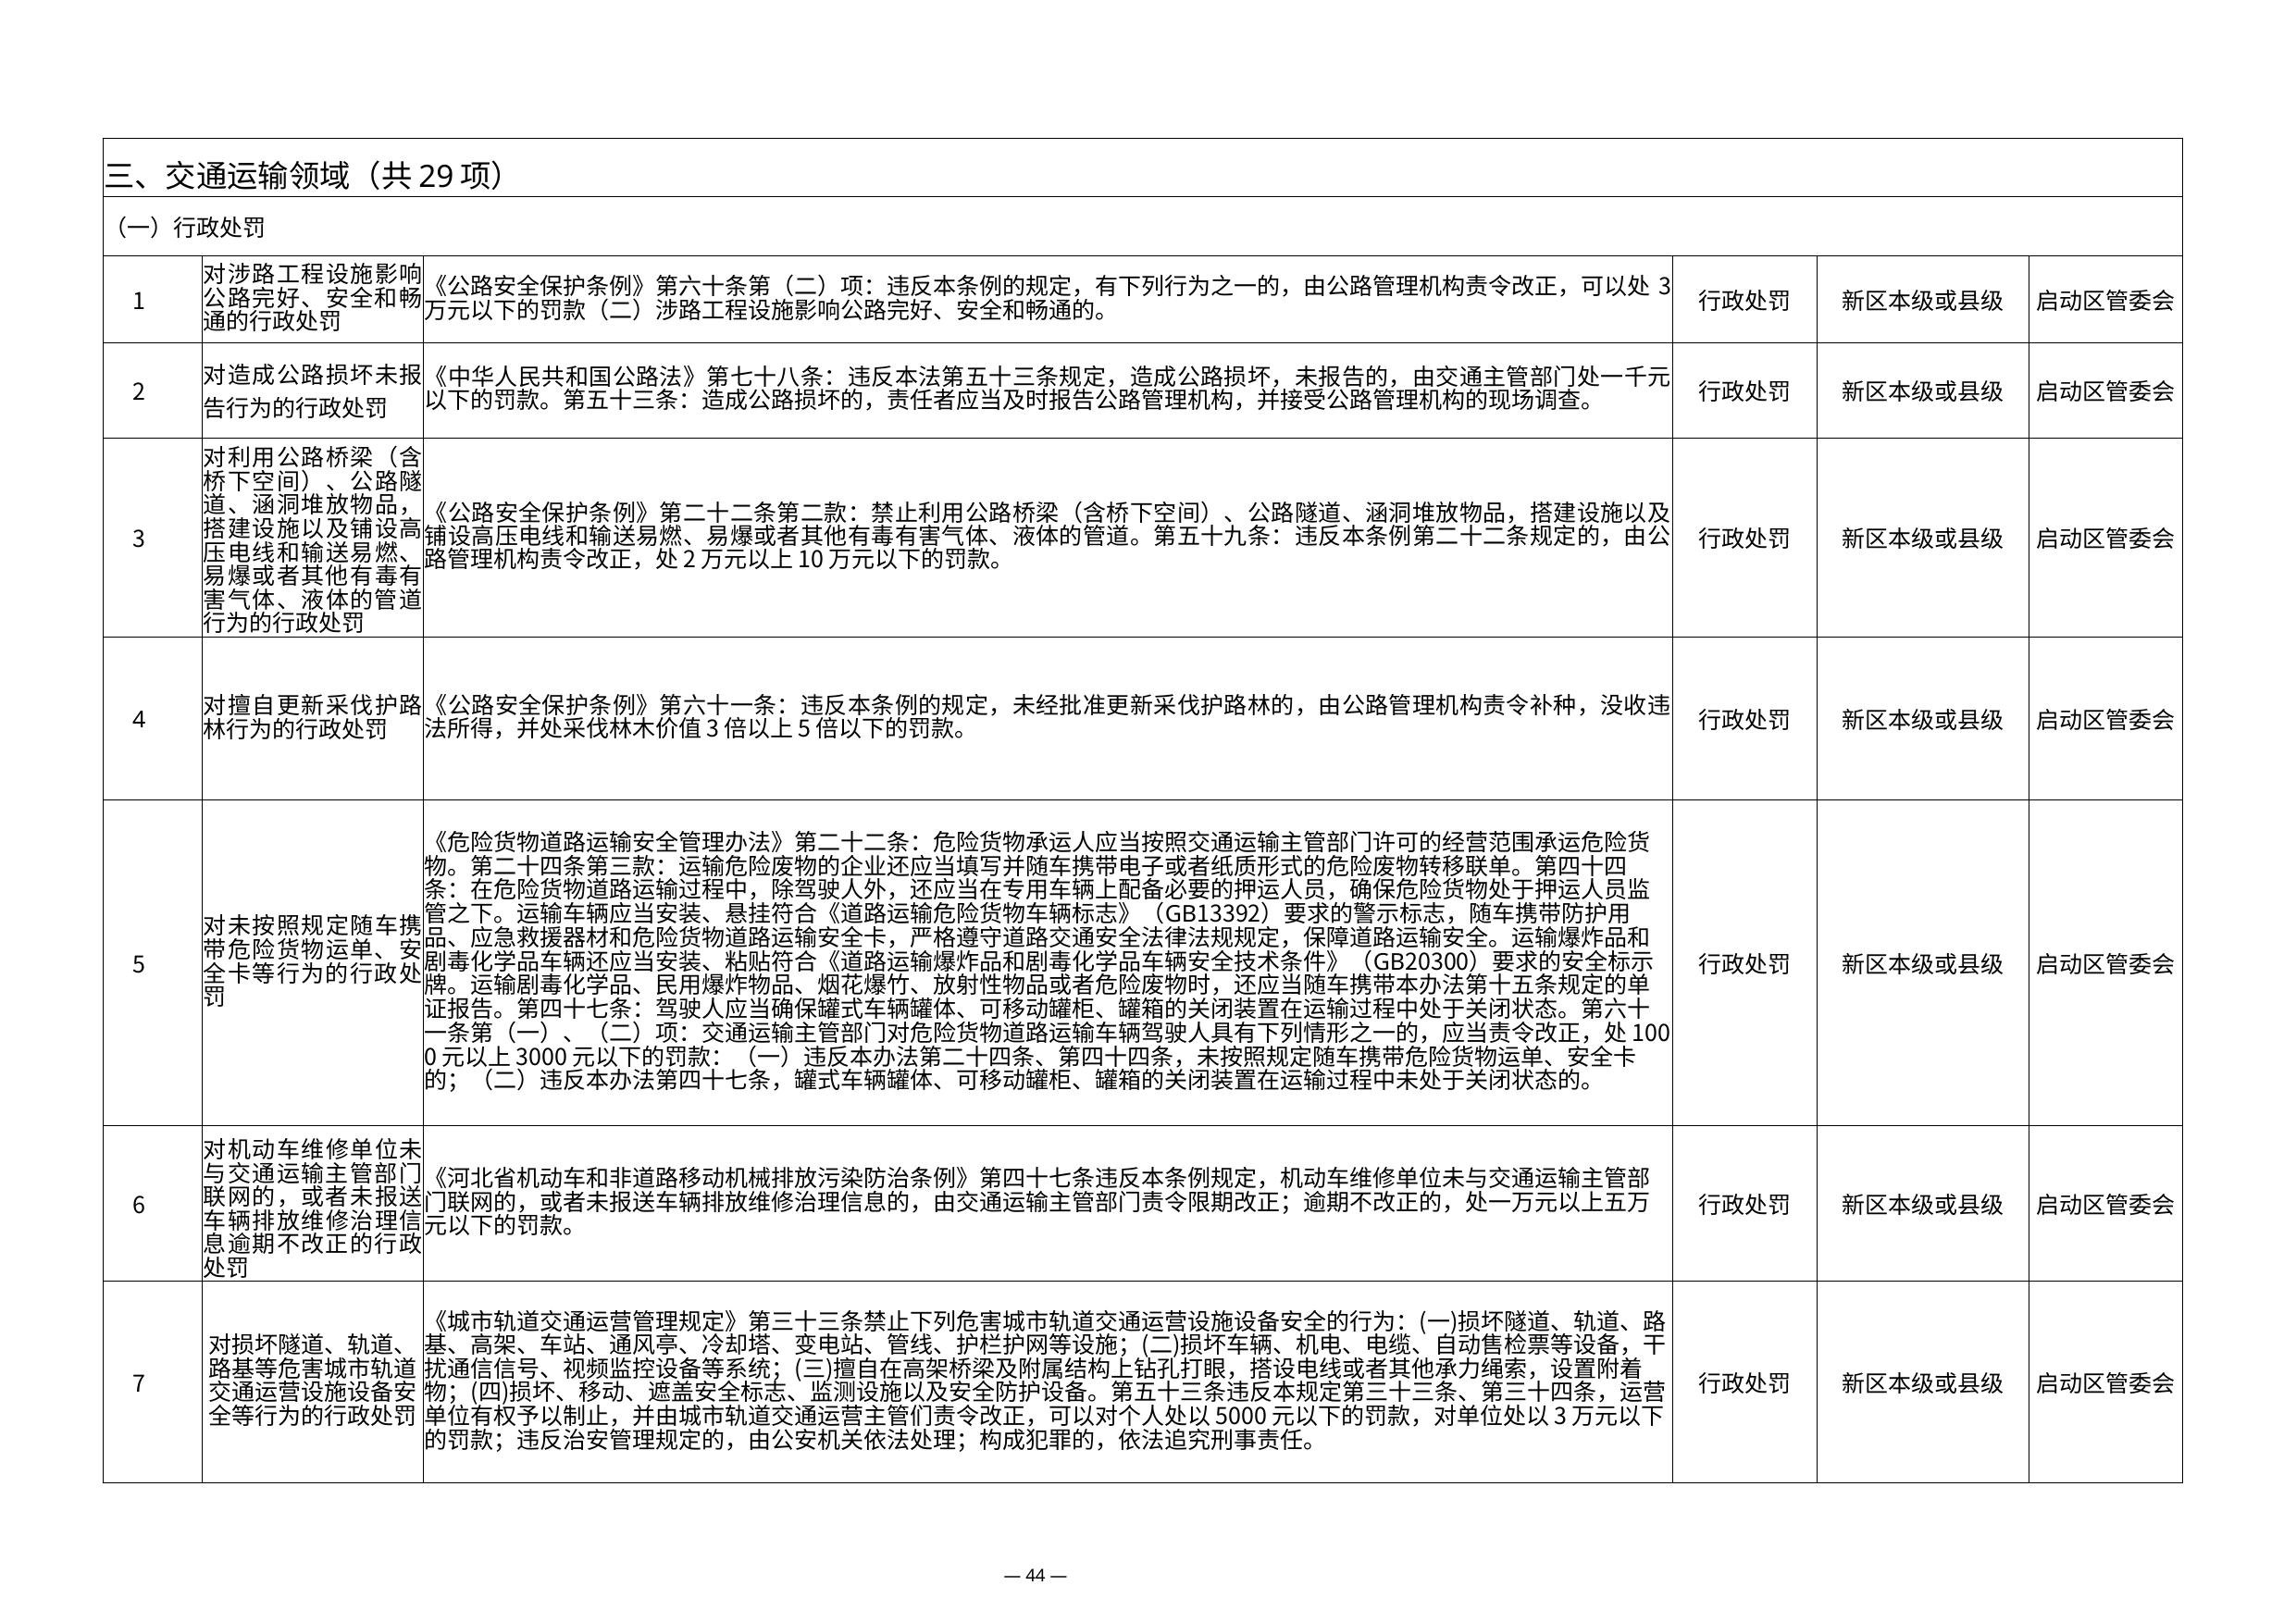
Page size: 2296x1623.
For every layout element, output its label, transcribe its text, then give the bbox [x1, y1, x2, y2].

table_cell 《河北省机动车和非道路移动机械排放污染防治条例》第四十七条违反本条例规定，机动车维修单位未与交通运输主管部门联网的，或者未报送车辆排放维修治理信息的，由交通运输主管部门责令限期改正；逾期不改正的，处一万元以上五万元以下的罚款。 [424, 1126, 1672, 1281]
table_cell [104, 439, 202, 637]
table_cell 新区本级或县级 [1818, 800, 2029, 1125]
table_cell 《中华人民共和国公路法》第七十八条：违反本法第五十三条规定，造成公路损坏，未报告的，由交通主管部门处一千元以下的罚款。第五十三条：造成公路损坏的，责任者应当及时报告公路管理机构，并接受公路管理机构的现场调查。 [424, 343, 1672, 437]
table_cell 行政处罚 [1673, 256, 1817, 342]
table_cell [104, 1126, 202, 1281]
table_header 三、交通运输领域（共29项） [104, 139, 2182, 196]
table_cell 行政处罚 [1673, 439, 1817, 637]
table_cell 对擅自更新采伐护路林行为的行政处罚 [203, 638, 423, 799]
table_cell 对未按照规定随车携带危险货物运单、安全卡等行为的行政处罚 [203, 800, 423, 1125]
table_cell [104, 1282, 202, 1482]
table_cell 新区本级或县级 [1818, 1126, 2029, 1281]
table_cell [104, 343, 202, 437]
table_cell [104, 256, 202, 342]
table_cell 对造成公路损坏未报告行为的行政处罚 [203, 343, 423, 437]
table_cell 对利用公路桥梁（含桥下空间）、公路隧道、涵洞堆放物品，搭建设施以及铺设高压电线和输送易燃、易爆或者其他有毒有害气体、液体的管道行为的行政处罚 [203, 439, 423, 637]
table_cell 对涉路工程设施影响公路完好、安全和畅通的行政处罚 [203, 256, 423, 342]
table_cell 启动区管委会 [2029, 1126, 2182, 1281]
table_cell 《公路安全保护条例》第二十二条第二款：禁止利用公路桥梁（含桥下空间）、公路隧道、涵洞堆放物品，搭建设施以及铺设高压电线和输送易燃、易爆或者其他有毒有害气体、液体的管道。第五十九条：违反本条例第二十二条规定的，由公路管理机构责令改正，处2万元以上10万元以下的罚款。 [424, 439, 1672, 637]
table_cell 启动区管委会 [2029, 439, 2182, 637]
table_cell 《危险货物道路运输安全管理办法》第二十二条：危险货物承运人应当按照交通运输主管部门许可的经营范围承运危险货物。第二十四条第三款：运输危险废物的企业还应当填写并随车携带电子或者纸质形式的危险废物转移联单。第四十四条：在危险货物道路运输过程中，除驾驶人外，还应当在专用车辆上配备必要的押运人员，确保危险货物处于押运人员监管之下。运输车辆应当安装、悬挂符合《道路运输危险货物车辆标志》（GB13392）要求的警示标志，随车携带防护用品、应急救援器材和危险货物道路运输安全卡，严格遵守道路交通安全法律法规规定，保障道路运输安全。运输爆炸品和剧毒化学品车辆还应当安装、粘贴符合《道路运输爆炸品和剧毒化学品车辆安全技术条件》（GB20300）要求的安全标示牌。运输剧毒化学品、民用爆炸物品、烟花爆竹、放射性物品或者危险废物时，还应当随车携带本办法第十五条规定的单证报告。第四十七条：驾驶人应当确保罐式车辆罐体、可移动罐柜、罐箱的关闭装置在运输过程中处于关闭状态。第六十一条第（一）、（二）项：交通运输主管部门对危险货物道路运输车辆驾驶人具有下列情形之一的，应当责令改正，处1000元以上3000元以下的罚款：（一）违反本办法第二十四条、第四十四条，未按照规定随车携带危险货物运单、安全卡的；（二）违反本办法第四十七条，罐式车辆罐体、可移动罐柜、罐箱的关闭装置在运输过程中未处于关闭状态的。 [424, 800, 1672, 1125]
table_cell 新区本级或县级 [1818, 1282, 2029, 1482]
table_cell 启动区管委会 [2029, 638, 2182, 799]
table_cell [104, 800, 202, 1125]
table_cell [104, 638, 202, 799]
table_cell 行政处罚 [1673, 1126, 1817, 1281]
table_cell （一）行政处罚 [104, 197, 2182, 255]
table_cell 对机动车维修单位未与交通运输主管部门联网的，或者未报送车辆排放维修治理信息逾期不改正的行政处罚 [203, 1126, 423, 1281]
table_cell 《城市轨道交通运营管理规定》第三十三条禁止下列危害城市轨道交通运营设施设备安全的行为：(一)损坏隧道、轨道、路基、高架、车站、通风亭、冷却塔、变电站、管线、护栏护网等设施；(二)损坏车辆、机电、电缆、自动售检票等设备，干扰通信信号、视频监控设备等系统；(三)擅自在高架桥梁及附属结构上钻孔打眼，搭设电线或者其他承力绳索，设置附着物；(四)损坏、移动、遮盖安全标志、监测设施以及安全防护设备。第五十三条违反本规定第三十三条、第三十四条，运营单位有权予以制止，并由城市轨道交通运营主管们责令改正，可以对个人处以5000元以下的罚款，对单位处以3万元以下的罚款；违反治安管理规定的，由公安机关依法处理；构成犯罪的，依法追究刑事责任。 [424, 1282, 1672, 1482]
table_cell 《公路安全保护条例》第六十条第（二）项：违反本条例的规定，有下列行为之一的，由公路管理机构责令改正，可以处3万元以下的罚款（二）涉路工程设施影响公路完好、安全和畅通的。 [424, 256, 1672, 342]
table_cell 行政处罚 [1673, 343, 1817, 437]
table_cell 行政处罚 [1673, 800, 1817, 1125]
table_cell 新区本级或县级 [1818, 638, 2029, 799]
table_cell 启动区管委会 [2029, 800, 2182, 1125]
table_cell 新区本级或县级 [1818, 343, 2029, 437]
table_cell 《公路安全保护条例》第六十一条：违反本条例的规定，未经批准更新采伐护路林的，由公路管理机构责令补种，没收违法所得，并处采伐林木价值3倍以上5倍以下的罚款。 [424, 638, 1672, 799]
table_cell 启动区管委会 [2029, 256, 2182, 342]
table_cell 新区本级或县级 [1818, 439, 2029, 637]
table_cell 启动区管委会 [2029, 343, 2182, 437]
table_cell 行政处罚 [1673, 1282, 1817, 1482]
table_cell 启动区管委会 [2029, 1282, 2182, 1482]
table_cell 对损坏隧道、轨道、路基等危害城市轨道交通运营设施设备安全等行为的行政处罚 [203, 1282, 423, 1482]
table_cell 行政处罚 [1673, 638, 1817, 799]
table_cell 新区本级或县级 [1818, 256, 2029, 342]
